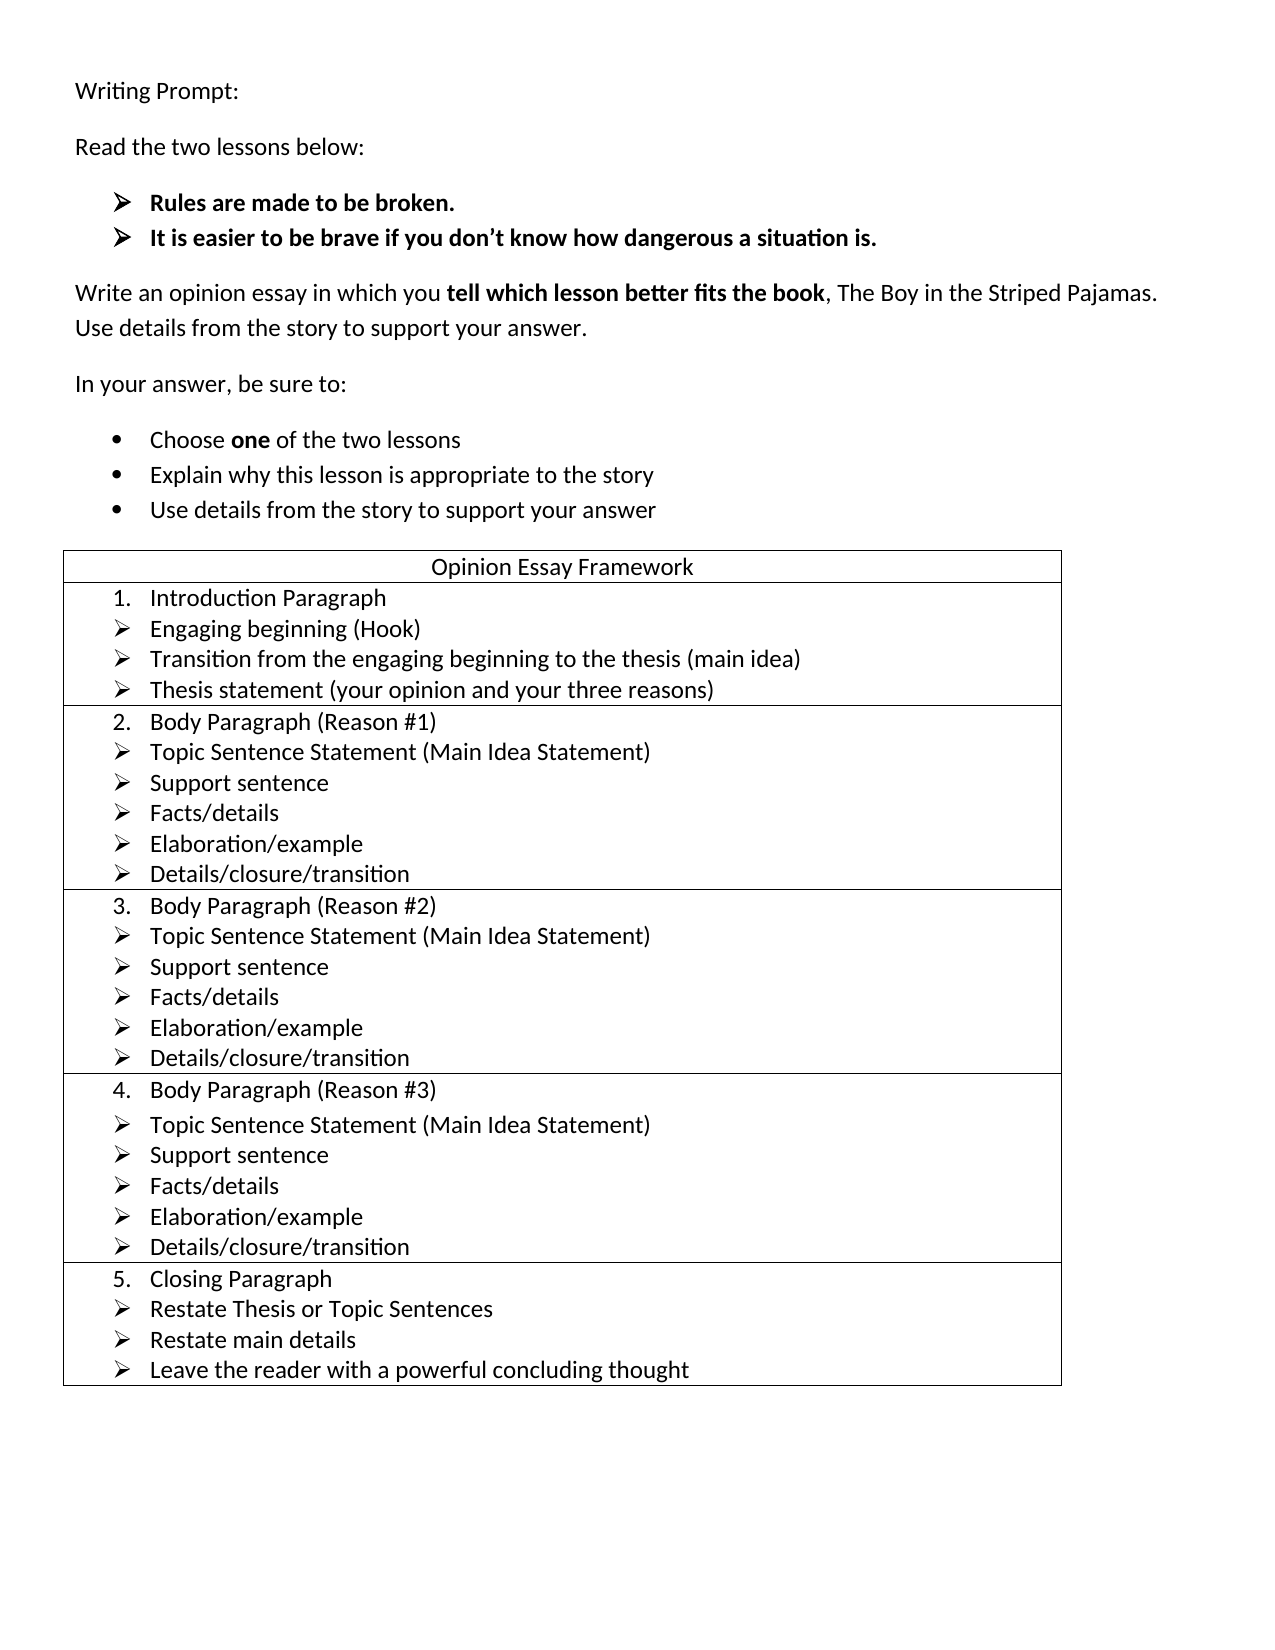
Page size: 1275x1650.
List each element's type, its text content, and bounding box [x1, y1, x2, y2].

table_cell Body Paragraph (Reason #1) Topic Sentence Statement (Main Idea Statement) Support sentence Facts/details Elaboration/example Details/closure/transition [64, 706, 1061, 889]
text Write an opinion essay in which you tell which lesson better fits the book, The Boy in the Striped Pajamas. Use details from the story to support your answer. [75, 277, 1200, 343]
text In your answer, be sure to: [75, 368, 1200, 399]
table_header Opinion Essay Framework [64, 551, 1061, 582]
list Explain why this lesson is appropriate to the story [112, 459, 1200, 490]
text Read the two lessons below: [75, 131, 1200, 161]
table_cell Body Paragraph (Reason #3) Topic Sentence Statement (Main Idea Statement) Support sentence Facts/details Elaboration/example Details/closure/transition [64, 1074, 1061, 1262]
table_cell Body Paragraph (Reason #2) Topic Sentence Statement (Main Idea Statement) Support sentence Facts/details Elaboration/example Details/closure/transition [64, 890, 1061, 1073]
list Choose one of the two lessons [112, 424, 1200, 455]
list Use details from the story to support your answer [112, 494, 1200, 525]
list Rules are made to be broken. [112, 187, 1200, 217]
list It is easier to be brave if you don’t know how dangerous a situation is. [112, 222, 1200, 252]
table_cell Closing Paragraph Restate Thesis or Topic Sentences Restate main details Leave the reader with a powerful concluding thought [64, 1263, 1061, 1385]
text Writing Prompt: [75, 75, 1200, 106]
table_cell Introduction Paragraph Engaging beginning (Hook) Transition from the engaging beginning to the thesis (main idea) Thesis statement (your opinion and your three reasons) [64, 583, 1061, 705]
